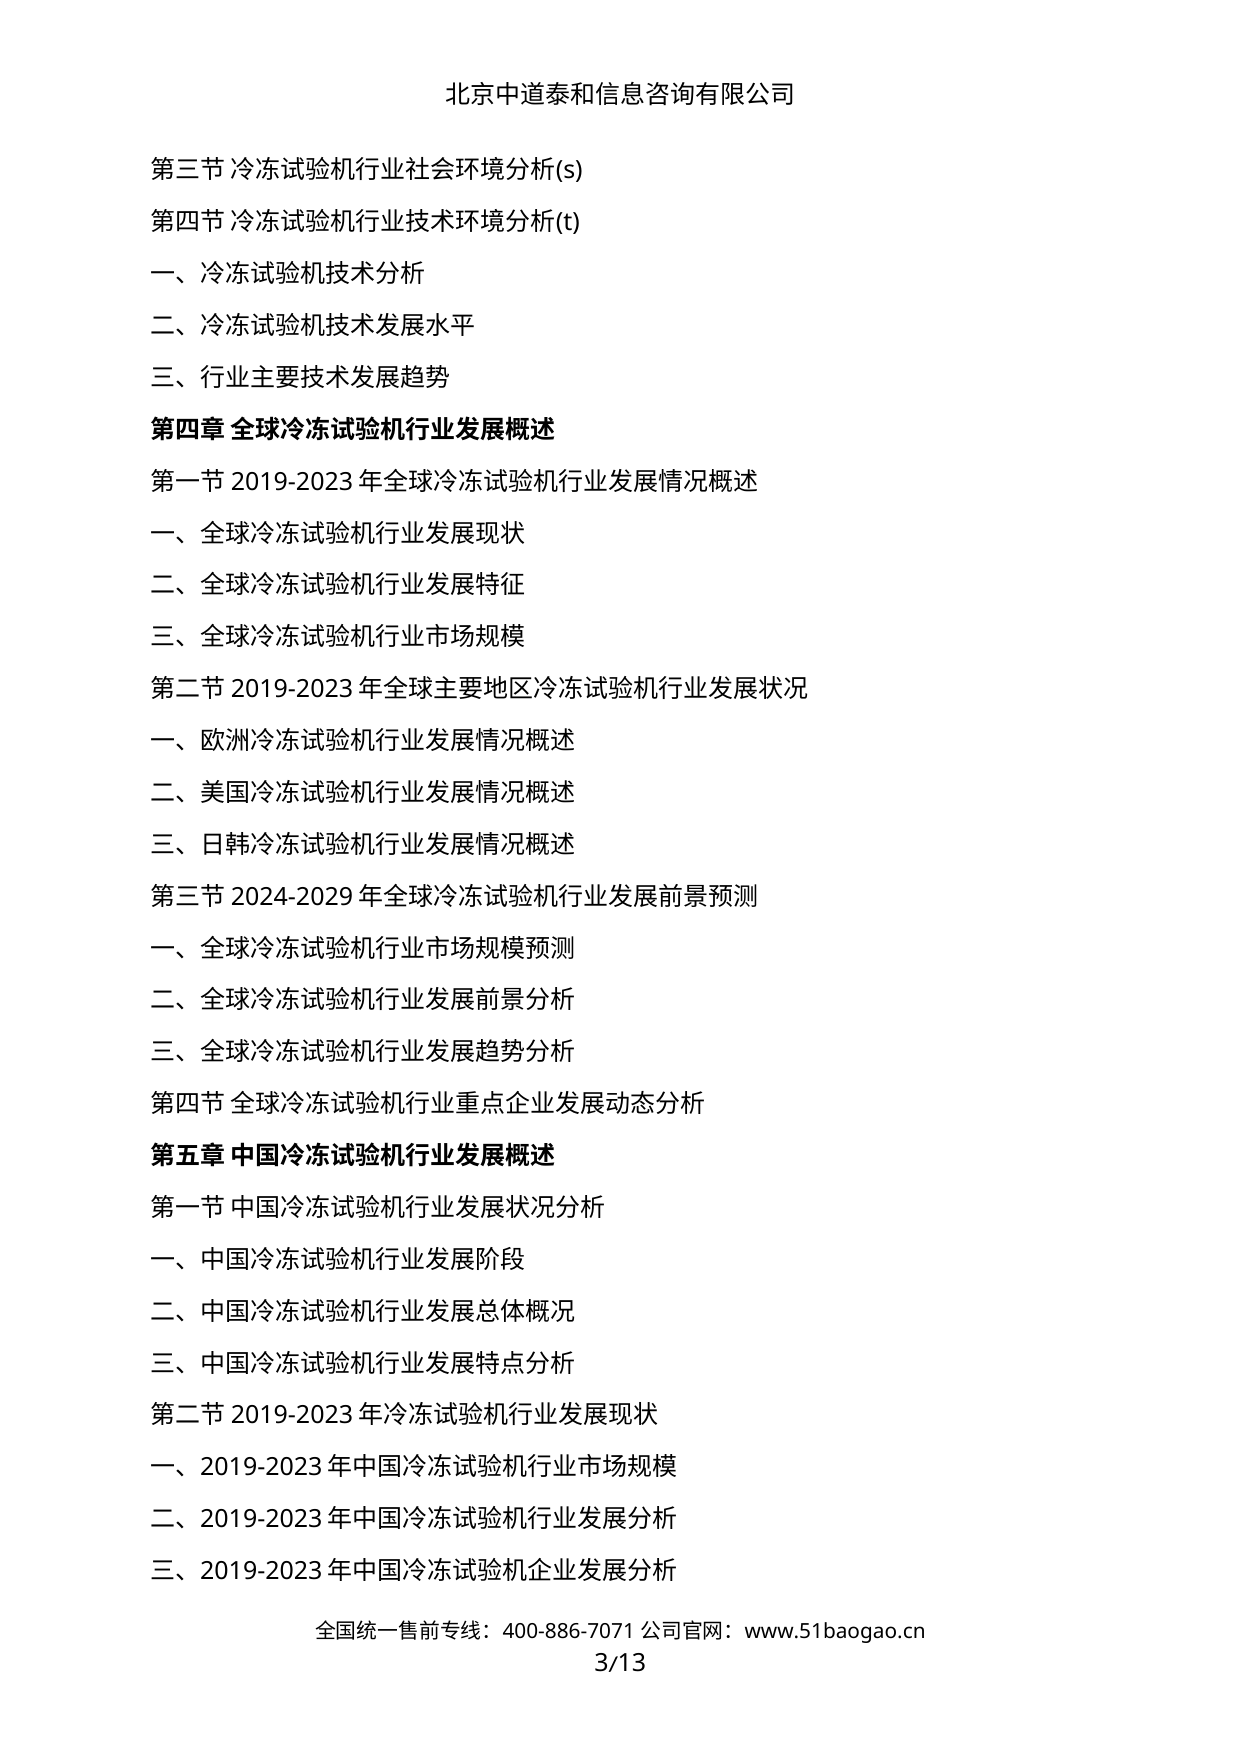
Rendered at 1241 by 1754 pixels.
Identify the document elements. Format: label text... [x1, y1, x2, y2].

text 二、全球冷冻试验机行业发展特征 [150, 565, 1090, 601]
text 一、冷冻试验机技术分析 [150, 254, 1090, 290]
text 二、中国冷冻试验机行业发展总体概况 [150, 1291, 1090, 1327]
text 一、全球冷冻试验机行业发展现状 [150, 513, 1090, 549]
text 一、2019-2023年中国冷冻试验机行业市场规模 [150, 1447, 1090, 1483]
text 三、中国冷冻试验机行业发展特点分析 [150, 1343, 1090, 1379]
text 第四节 全球冷冻试验机行业重点企业发展动态分析 [150, 1084, 1090, 1120]
text 二、全球冷冻试验机行业发展前景分析 [150, 980, 1090, 1016]
text 三、全球冷冻试验机行业发展趋势分析 [150, 1032, 1090, 1068]
text 第四节 冷冻试验机行业技术环境分析(t) [150, 202, 1090, 238]
text 二、2019-2023年中国冷冻试验机行业发展分析 [150, 1499, 1090, 1535]
text 一、中国冷冻试验机行业发展阶段 [150, 1239, 1090, 1276]
text 二、美国冷冻试验机行业发展情况概述 [150, 772, 1090, 809]
text 第一节 中国冷冻试验机行业发展状况分析 [150, 1187, 1090, 1224]
text 三、行业主要技术发展趋势 [150, 357, 1090, 394]
text 三、全球冷冻试验机行业市场规模 [150, 617, 1090, 653]
text 第五章 中国冷冻试验机行业发展概述 [150, 1136, 1090, 1172]
text 一、欧洲冷冻试验机行业发展情况概述 [150, 721, 1090, 757]
text 三、2019-2023年中国冷冻试验机企业发展分析 [150, 1551, 1090, 1587]
text 第二节 2019-2023年冷冻试验机行业发展现状 [150, 1395, 1090, 1431]
text 第三节 冷冻试验机行业社会环境分析(s) [150, 150, 1090, 186]
text 第四章 全球冷冻试验机行业发展概述 [150, 409, 1090, 446]
text 三、日韩冷冻试验机行业发展情况概述 [150, 824, 1090, 861]
text 一、全球冷冻试验机行业市场规模预测 [150, 928, 1090, 964]
text 第二节 2019-2023年全球主要地区冷冻试验机行业发展状况 [150, 669, 1090, 705]
text 二、冷冻试验机技术发展水平 [150, 306, 1090, 342]
text 第一节 2019-2023年全球冷冻试验机行业发展情况概述 [150, 461, 1090, 497]
text 第三节 2024-2029年全球冷冻试验机行业发展前景预测 [150, 876, 1090, 912]
